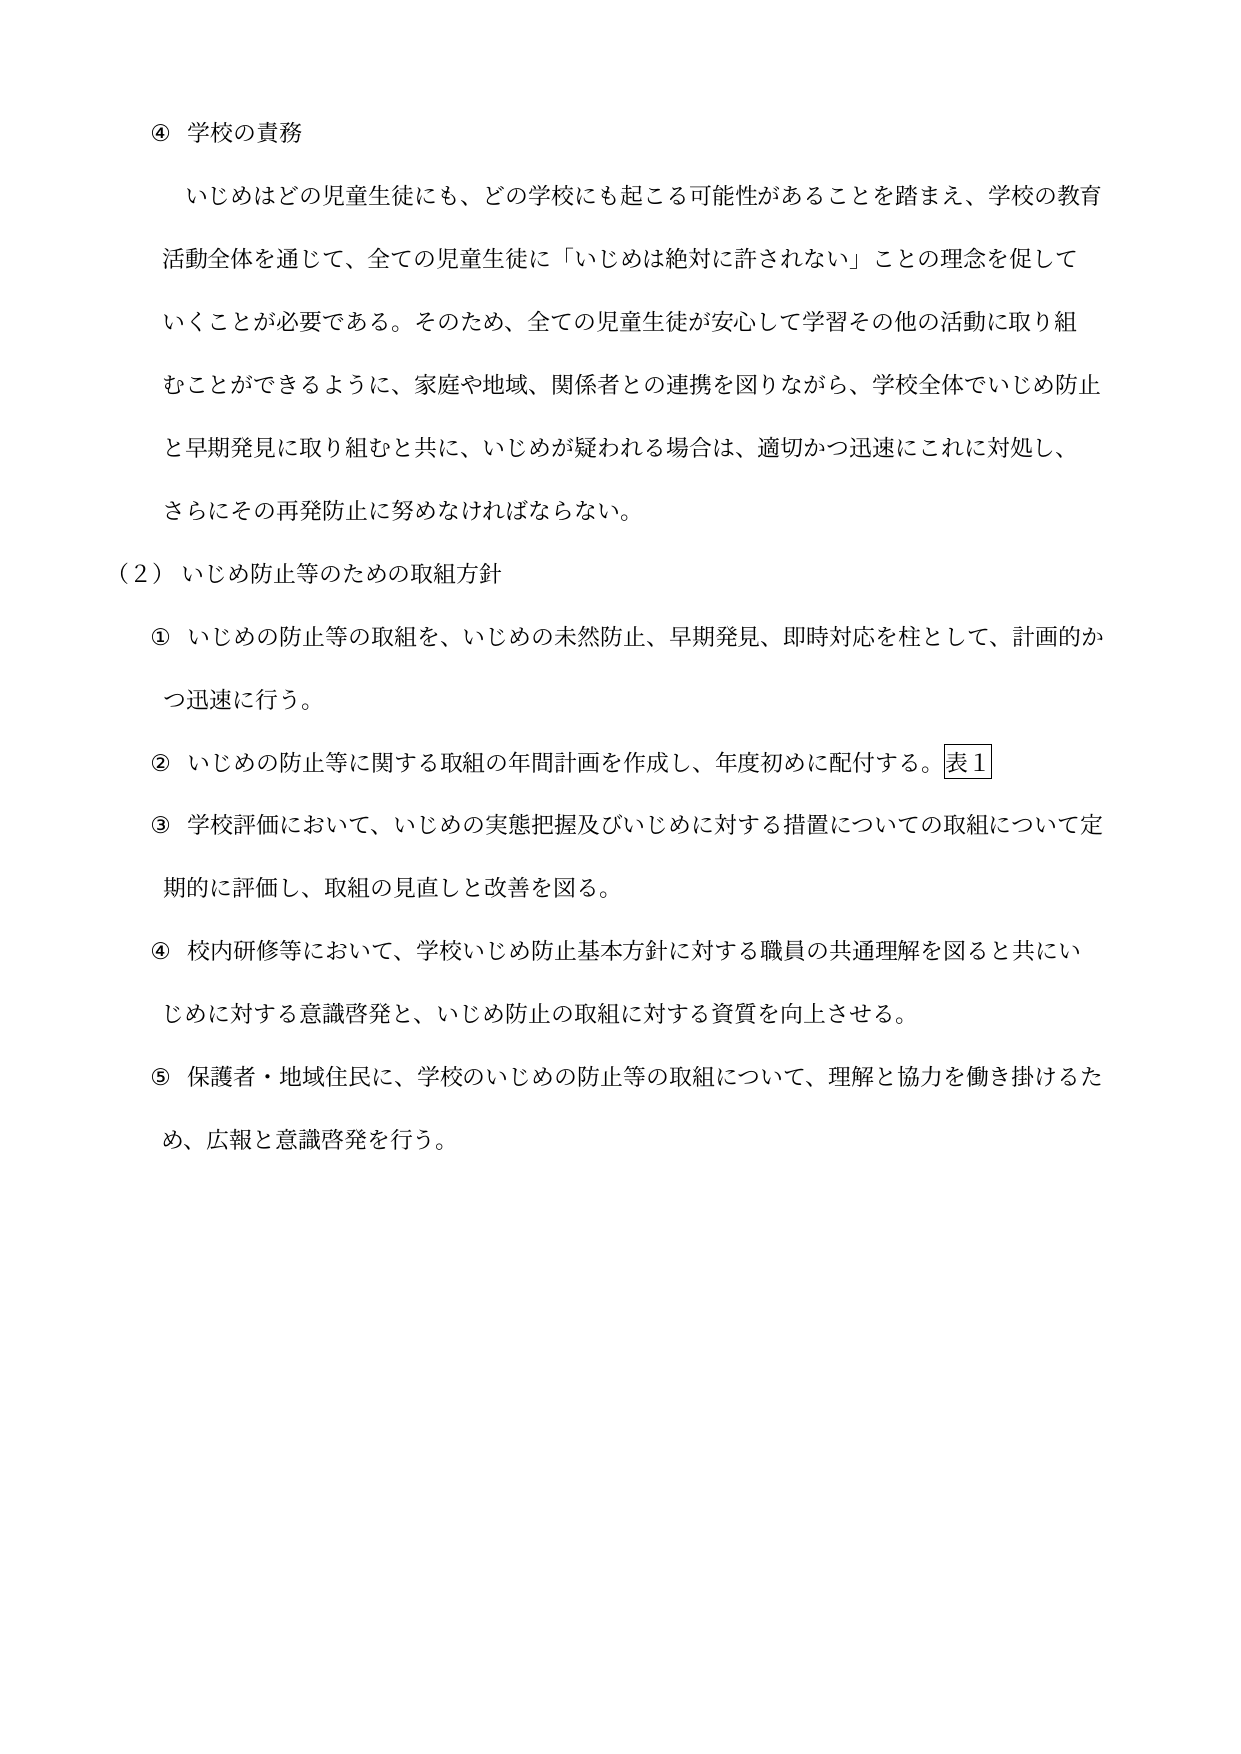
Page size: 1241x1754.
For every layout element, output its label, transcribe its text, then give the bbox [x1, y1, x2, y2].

list さらにその再発防止に努めなければならない。 [127, 478, 1134, 541]
text つ迅速に行う。 [106, 667, 1134, 730]
text め、広報と意識啓発を行う。 [150, 1107, 1134, 1170]
list 学校評価において、いじめの実態把握及びいじめに対する措置についての取組について定 [150, 793, 1134, 856]
list 保護者・地域住民に、学校のいじめの防止等の取組について、理解と協力を働き掛けるた [150, 1044, 1134, 1107]
list むことができるように、家庭や地域、関係者との連携を図りながら、学校全体でいじめ防止 [127, 352, 1134, 415]
text じめに対する意識啓発と、いじめ防止の取組に対する資質を向上させる。 [150, 981, 1134, 1044]
list 学校の責務 [150, 101, 1134, 163]
list いくことが必要である。そのため、全ての児童生徒が安心して学習その他の活動に取り組 [127, 289, 1134, 352]
list いじめの防止等に関する取組の年間計画を作成し、年度初めに配付する。表１ [150, 730, 1134, 793]
text 期的に評価し、取組の見直しと改善を図る。 [106, 856, 1134, 918]
list 活動全体を通じて、全ての児童生徒に「いじめは絶対に許されない」ことの理念を促して [127, 226, 1134, 289]
list いじめ防止等のための取組方針 [106, 541, 1134, 604]
list 校内研修等において、学校いじめ防止基本方針に対する職員の共通理解を図ると共にい [150, 918, 1134, 981]
list いじめはどの児童生徒にも、どの学校にも起こる可能性があることを踏まえ、学校の教育 [127, 163, 1134, 226]
list と早期発見に取り組むと共に、いじめが疑われる場合は、適切かつ迅速にこれに対処し、 [127, 415, 1134, 478]
list いじめの防止等の取組を、いじめの未然防止、早期発見、即時対応を柱として、計画的か [150, 604, 1134, 667]
